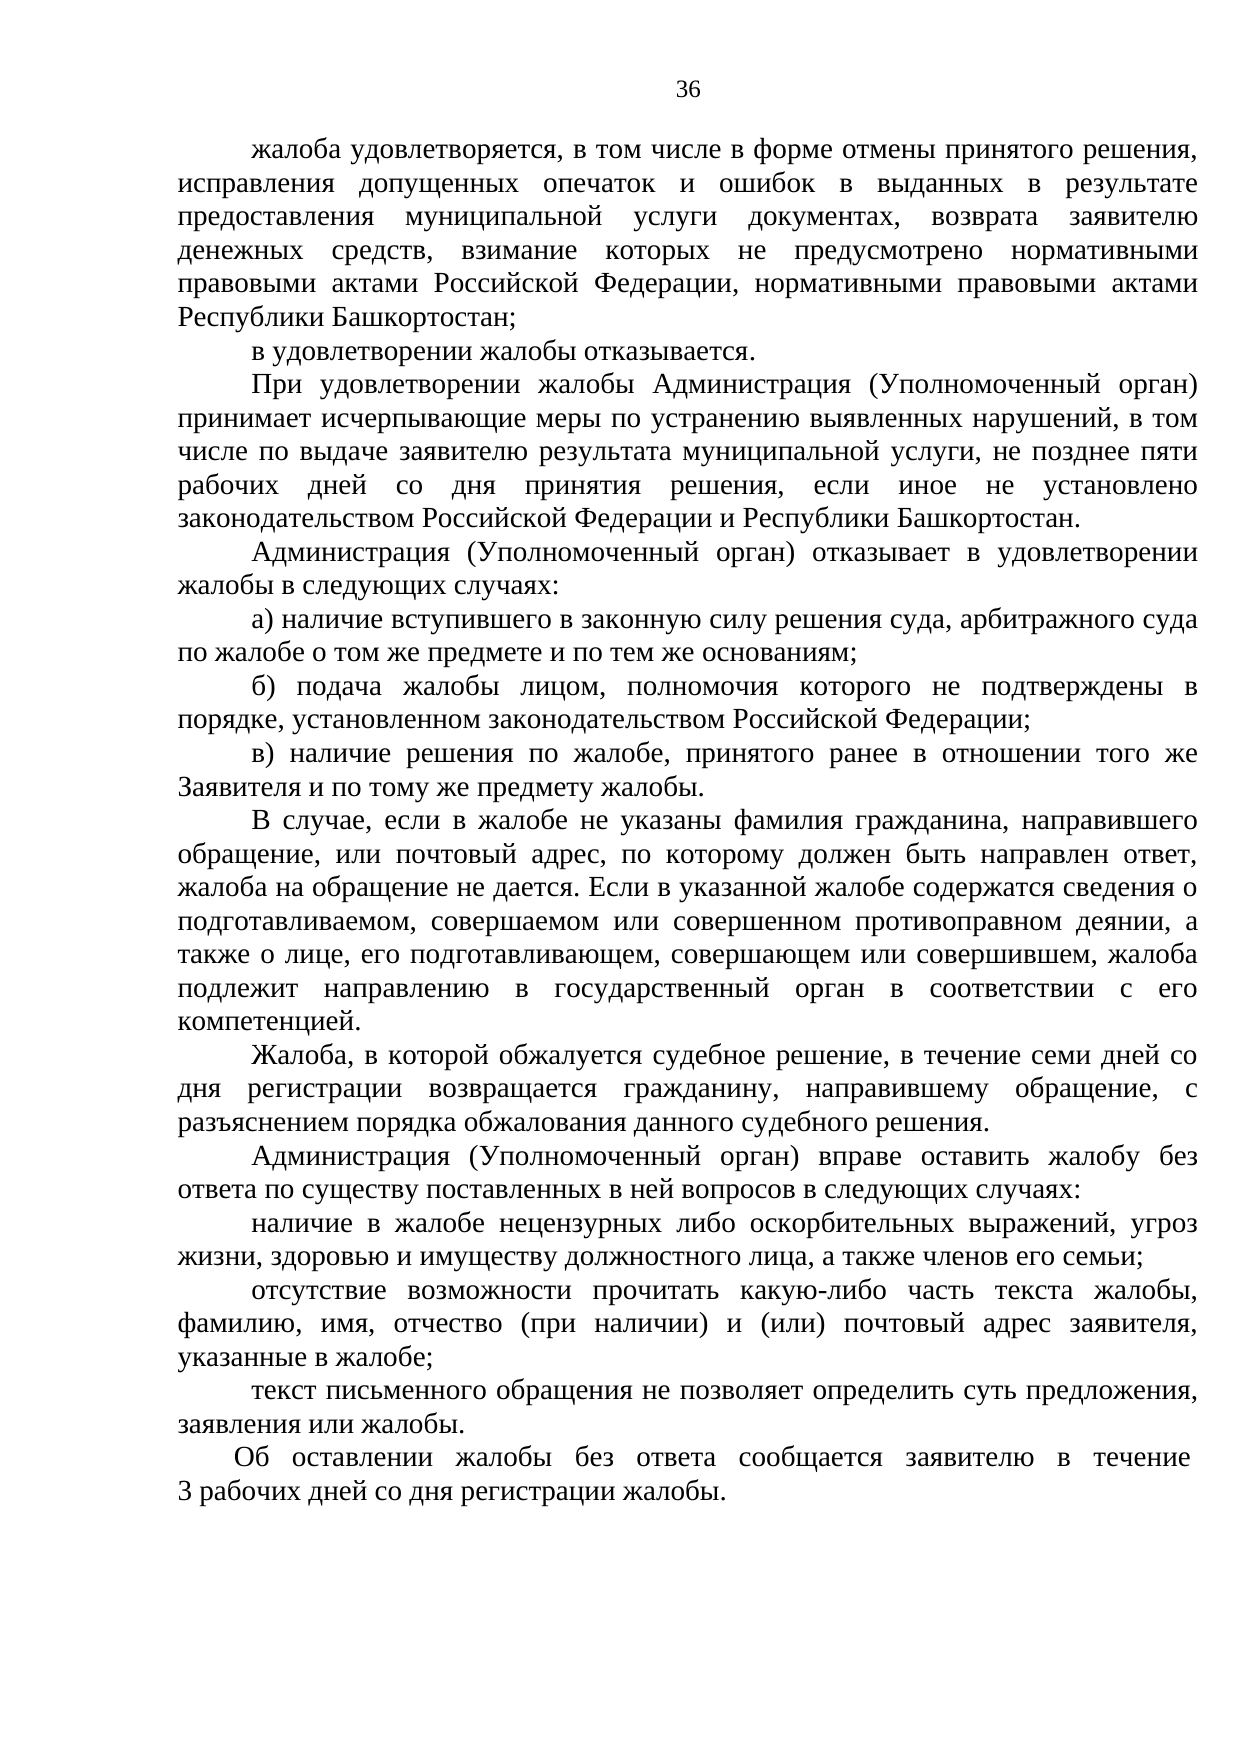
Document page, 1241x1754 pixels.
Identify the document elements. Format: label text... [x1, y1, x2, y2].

text текст письменного обращения не позволяет определить суть предложения, заявления или жалобы. [177, 1372, 1199, 1439]
text Об оставлении жалобы без ответа сообщается заявителю в течение 3 рабочих дней со дня регистрации жалобы. [177, 1439, 1199, 1507]
text а) наличие вступившего в законную силу решения суда, арбитражного суда по жалобе о том же предмете и по тем же основаниям; [177, 601, 1199, 668]
text Администрация (Уполномоченный орган) вправе оставить жалобу без ответа по существу поставленных в ней вопросов в следующих случаях: [177, 1138, 1199, 1205]
text жалоба удовлетворяется, в том числе в форме отмены принятого решения, исправления допущенных опечаток и ошибок в выданных в результате предоставления муниципальной услуги документах, возврата заявителю денежных средств, взимание которых не предусмотрено нормативными правовыми актами Российской Федерации, нормативными правовыми актами Республики Башкортостан; [177, 131, 1199, 333]
text в удовлетворении жалобы отказывается. [177, 333, 1199, 366]
text При удовлетворении жалобы Администрация (Уполномоченный орган) принимает исчерпывающие меры по устранению выявленных нарушений, в том числе по выдаче заявителю результата муниципальной услуги, не позднее пяти рабочих дней со дня принятия решения, если иное не установлено законодательством Российской Федерации и Республики Башкортостан. [177, 366, 1199, 534]
text Жалоба, в которой обжалуется судебное решение, в течение семи дней со дня регистрации возвращается гражданину, направившему обращение, с разъяснением порядка обжалования данного судебного решения. [177, 1037, 1199, 1138]
text в) наличие решения по жалобе, принятого ранее в отношении того же Заявителя и по тому же предмету жалобы. [177, 735, 1199, 802]
text отсутствие возможности прочитать какую-либо часть текста жалобы, фамилию, имя, отчество (при наличии) и (или) почтовый адрес заявителя, указанные в жалобе; [177, 1272, 1199, 1372]
text наличие в жалобе нецензурных либо оскорбительных выражений, угроз жизни, здоровью и имуществу должностного лица, а также членов его семьи; [177, 1205, 1199, 1272]
text б) подача жалобы лицом, полномочия которого не подтверждены в порядке, установленном законодательством Российской Федерации; [177, 668, 1199, 735]
text В случае, если в жалобе не указаны фамилия гражданина, направившего обращение, или почтовый адрес, по которому должен быть направлен ответ, жалоба на обращение не дается. Если в указанной жалобе содержатся сведения о подготавливаемом, совершаемом или совершенном противоправном деянии, а также о лице, его подготавливающем, совершающем или совершившем, жалоба подлежит направлению в государственный орган в соответствии с его компетенцией. [177, 802, 1199, 1037]
text Администрация (Уполномоченный орган) отказывает в удовлетворении жалобы в следующих случаях: [177, 534, 1199, 601]
